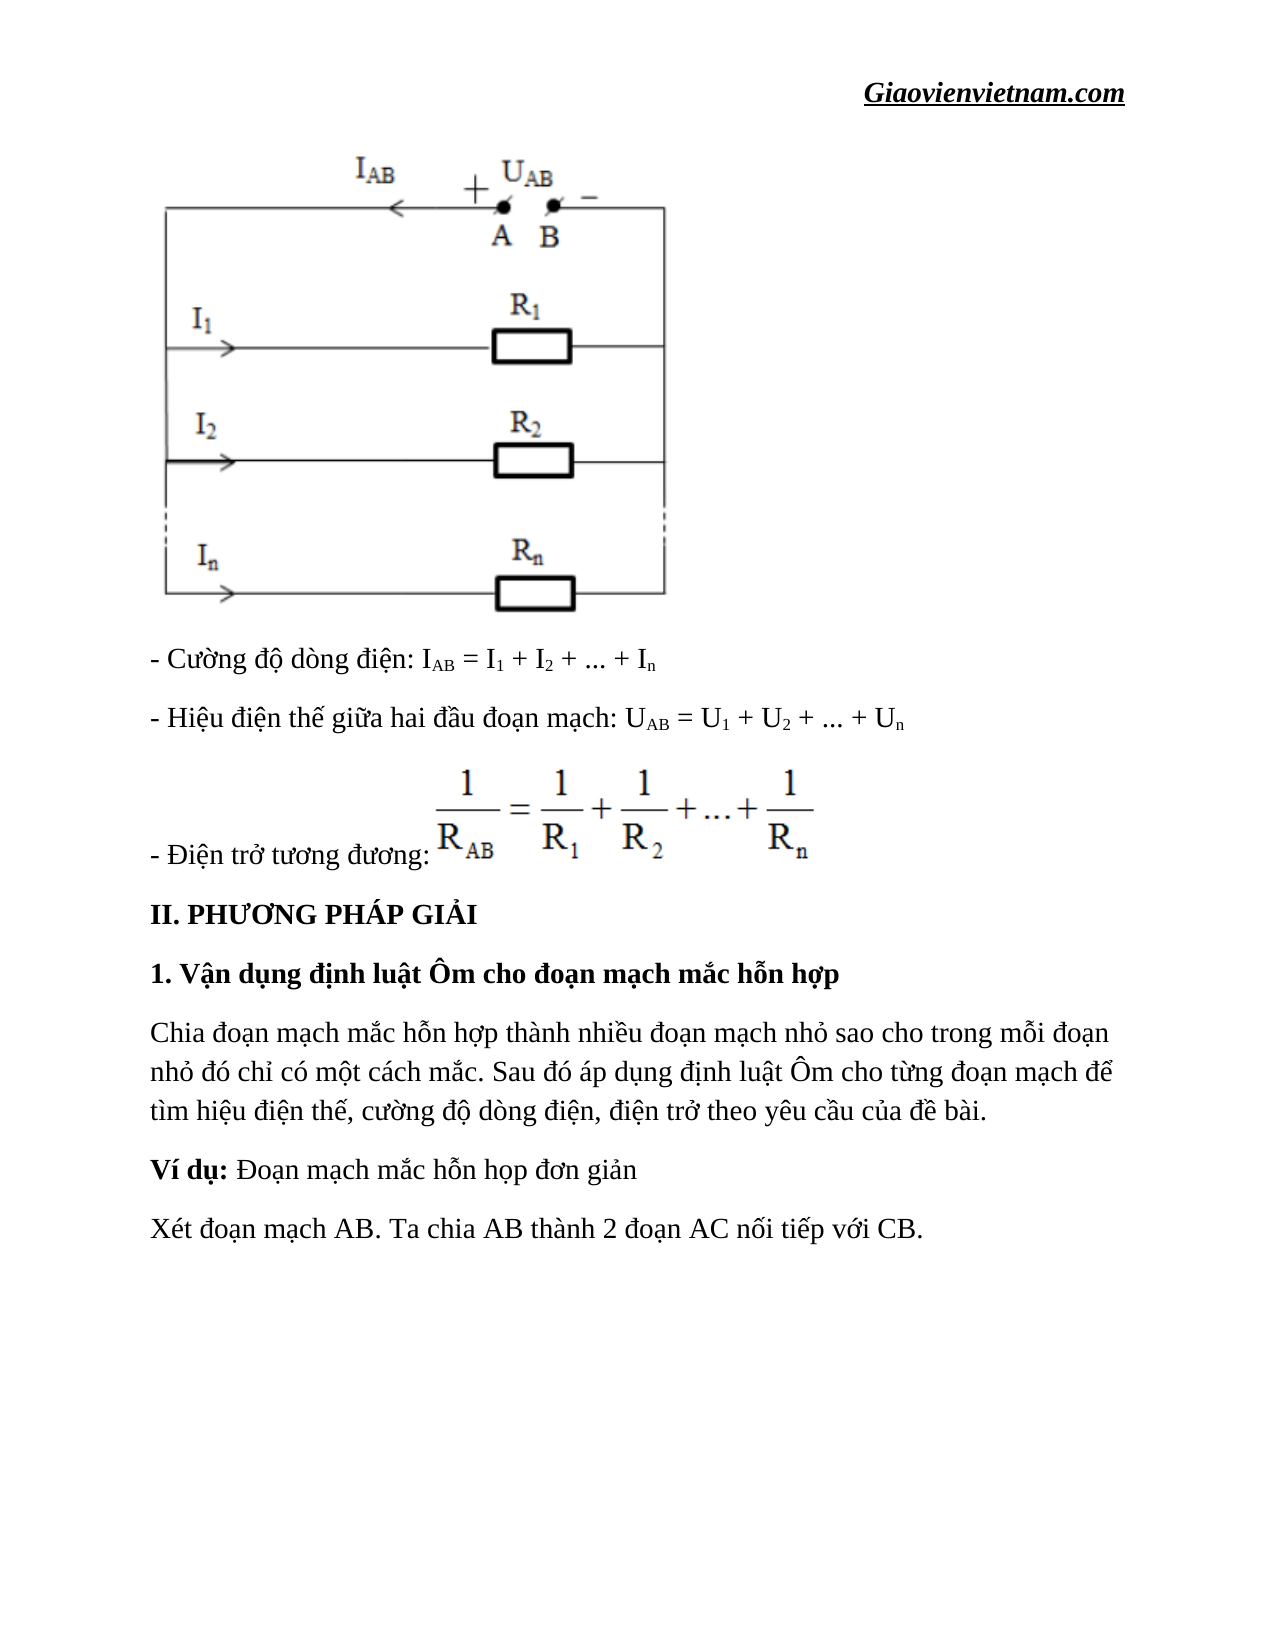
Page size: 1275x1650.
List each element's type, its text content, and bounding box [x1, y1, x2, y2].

text II. PHƯƠNG PHÁP GIẢI [150, 897, 1125, 930]
text Chia đoạn mạch mắc hỗn hợp thành nhiều đoạn mạch nhỏ sao cho trong mỗi đoạn nhỏ đó chỉ có một cách mắc. Sau đó áp dụng định luật Ôm cho từng đoạn mạch để tìm hiệu điện thế, cường độ dòng điện, điện trở theo yêu cầu của đề bài. [150, 1016, 1125, 1126]
text - Hiệu điện thế giữa hai đầu đoạn mạch: UAB = U1 + U2 + ... + Un [150, 701, 1125, 734]
text Xét đoạn mạch AB. Ta chia AB thành 2 đoạn AC nối tiếp với CB. [150, 1211, 1125, 1245]
text Ví dụ: Đoạn mạch mắc hỗn họp đơn giản [150, 1152, 1125, 1186]
text - Cường độ dòng điện: IAB = I1 + I2 + ... + In [150, 641, 1125, 675]
picture [150, 150, 676, 617]
picture [430, 760, 825, 865]
text 1. Vận dụng định luật Ôm cho đoạn mạch mắc hỗn hợp [150, 956, 1125, 990]
